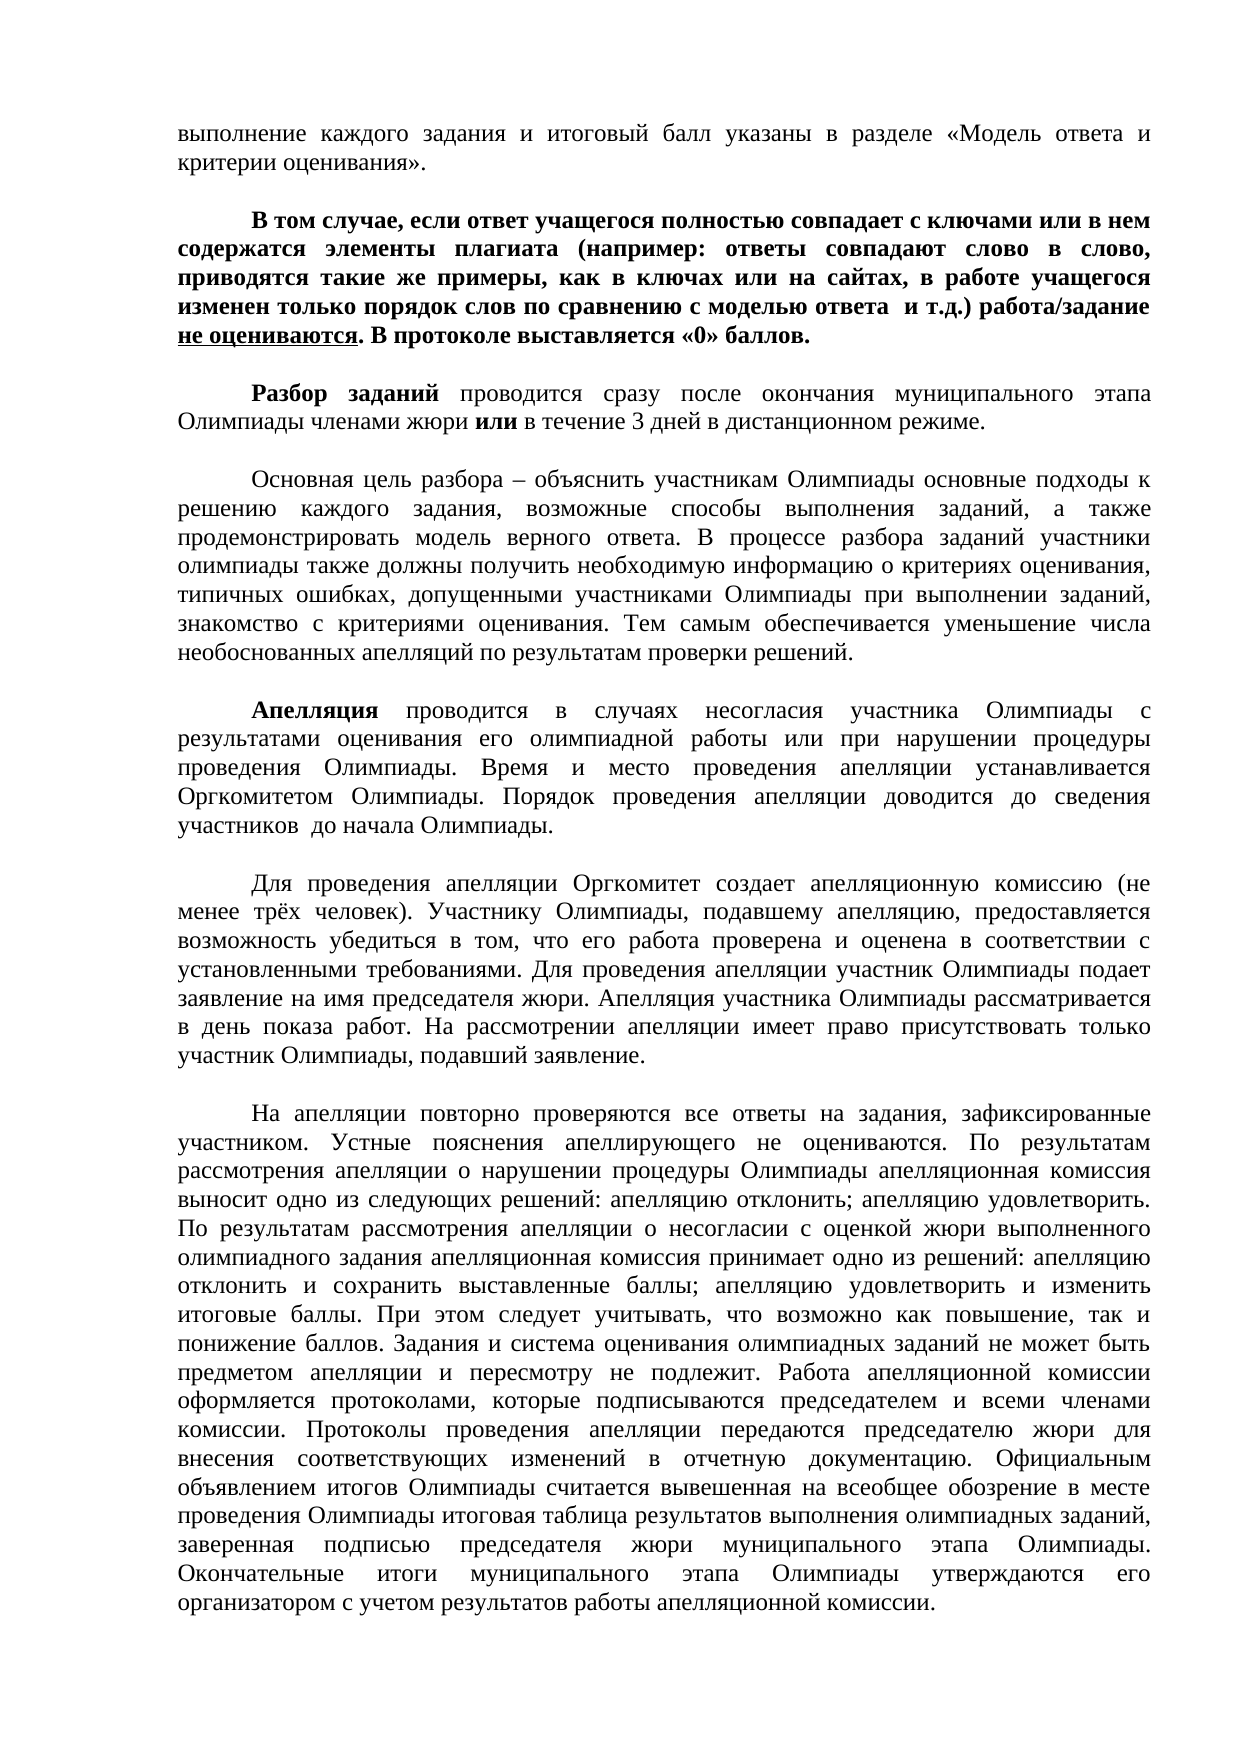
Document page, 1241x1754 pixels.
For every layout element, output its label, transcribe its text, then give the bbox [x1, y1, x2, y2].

text В том случае, если ответ учащегося полностью совпадает с ключами или в нем содержатся элементы плагиата (например: ответы совпадают слово в слово, приводятся такие же примеры, как в ключах или на сайтах, в работе учащегося изменен только порядок слов по сравнению с моделью ответа и т.д.) работа/задание не оцениваются. В протоколе выставляется «0» баллов. [177, 205, 1152, 348]
text Разбор заданий проводится сразу после окончания муниципального этапа Олимпиады членами жюри или в течение 3 дней в дистанционном режиме. [177, 378, 1152, 435]
text Основная цель разбора – объяснить участникам Олимпиады основные подходы к решению каждого задания, возможные способы выполнения заданий, а также продемонстрировать модель верного ответа. В процессе разбора заданий участники олимпиады также должны получить необходимую информацию о критериях оценивания, типичных ошибках, допущенными участниками Олимпиады при выполнении заданий, знакомство с критериями оценивания. Тем самым обеспечивается уменьшение числа необоснованных апелляций по результатам проверки решений. [177, 464, 1152, 666]
text Апелляция проводится в случаях несогласия участника Олимпиады с результатами оценивания его олимпиадной работы или при нарушении процедуры проведения Олимпиады. Время и место проведения апелляции устанавливается Оргкомитетом Олимпиады. Порядок проведения апелляции доводится до сведения участников до начала Олимпиады. [177, 695, 1152, 838]
text Для проведения апелляции Оргкомитет создает апелляционную комиссию (не менее трёх человек). Участнику Олимпиады, подавшему апелляцию, предоставляется возможность убедиться в том, что его работа проверена и оценена в соответствии с установленными требованиями. Для проведения апелляции участник Олимпиады подает заявление на имя председателя жюри. Апелляция участника Олимпиады рассматривается в день показа работ. На рассмотрении апелляции имеет право присутствовать только участник Олимпиады, подавший заявление. [177, 868, 1152, 1069]
text На апелляции повторно проверяются все ответы на задания, зафиксированные участником. Устные пояснения апеллирующего не оцениваются. По результатам рассмотрения апелляции о нарушении процедуры Олимпиады апелляционная комиссия выносит одно из следующих решений: апелляцию отклонить; апелляцию удовлетворить. По результатам рассмотрения апелляции о несогласии с оценкой жюри выполненного олимпиадного задания апелляционная комиссия принимает одно из решений: апелляцию отклонить и сохранить выставленные баллы; апелляцию удовлетворить и изменить итоговые баллы. При этом следует учитывать, что возможно как повышение, так и понижение баллов. Задания и система оценивания олимпиадных заданий не может быть предметом апелляции и пересмотру не подлежит. Работа апелляционной комиссии оформляется протоколами, которые подписываются председателем и всеми членами комиссии. Протоколы проведения апелляции передаются председателю жюри для внесения соответствующих изменений в отчетную документацию. Официальным объявлением итогов Олимпиады считается вывешенная на всеобщее обозрение в месте проведения Олимпиады итоговая таблица результатов выполнения олимпиадных заданий, заверенная подписью председателя жюри муниципального этапа Олимпиады. Окончательные итоги муниципального этапа Олимпиады утверждаются его организатором с учетом результатов работы апелляционной комиссии. [177, 1098, 1152, 1616]
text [177, 118, 1152, 176]
